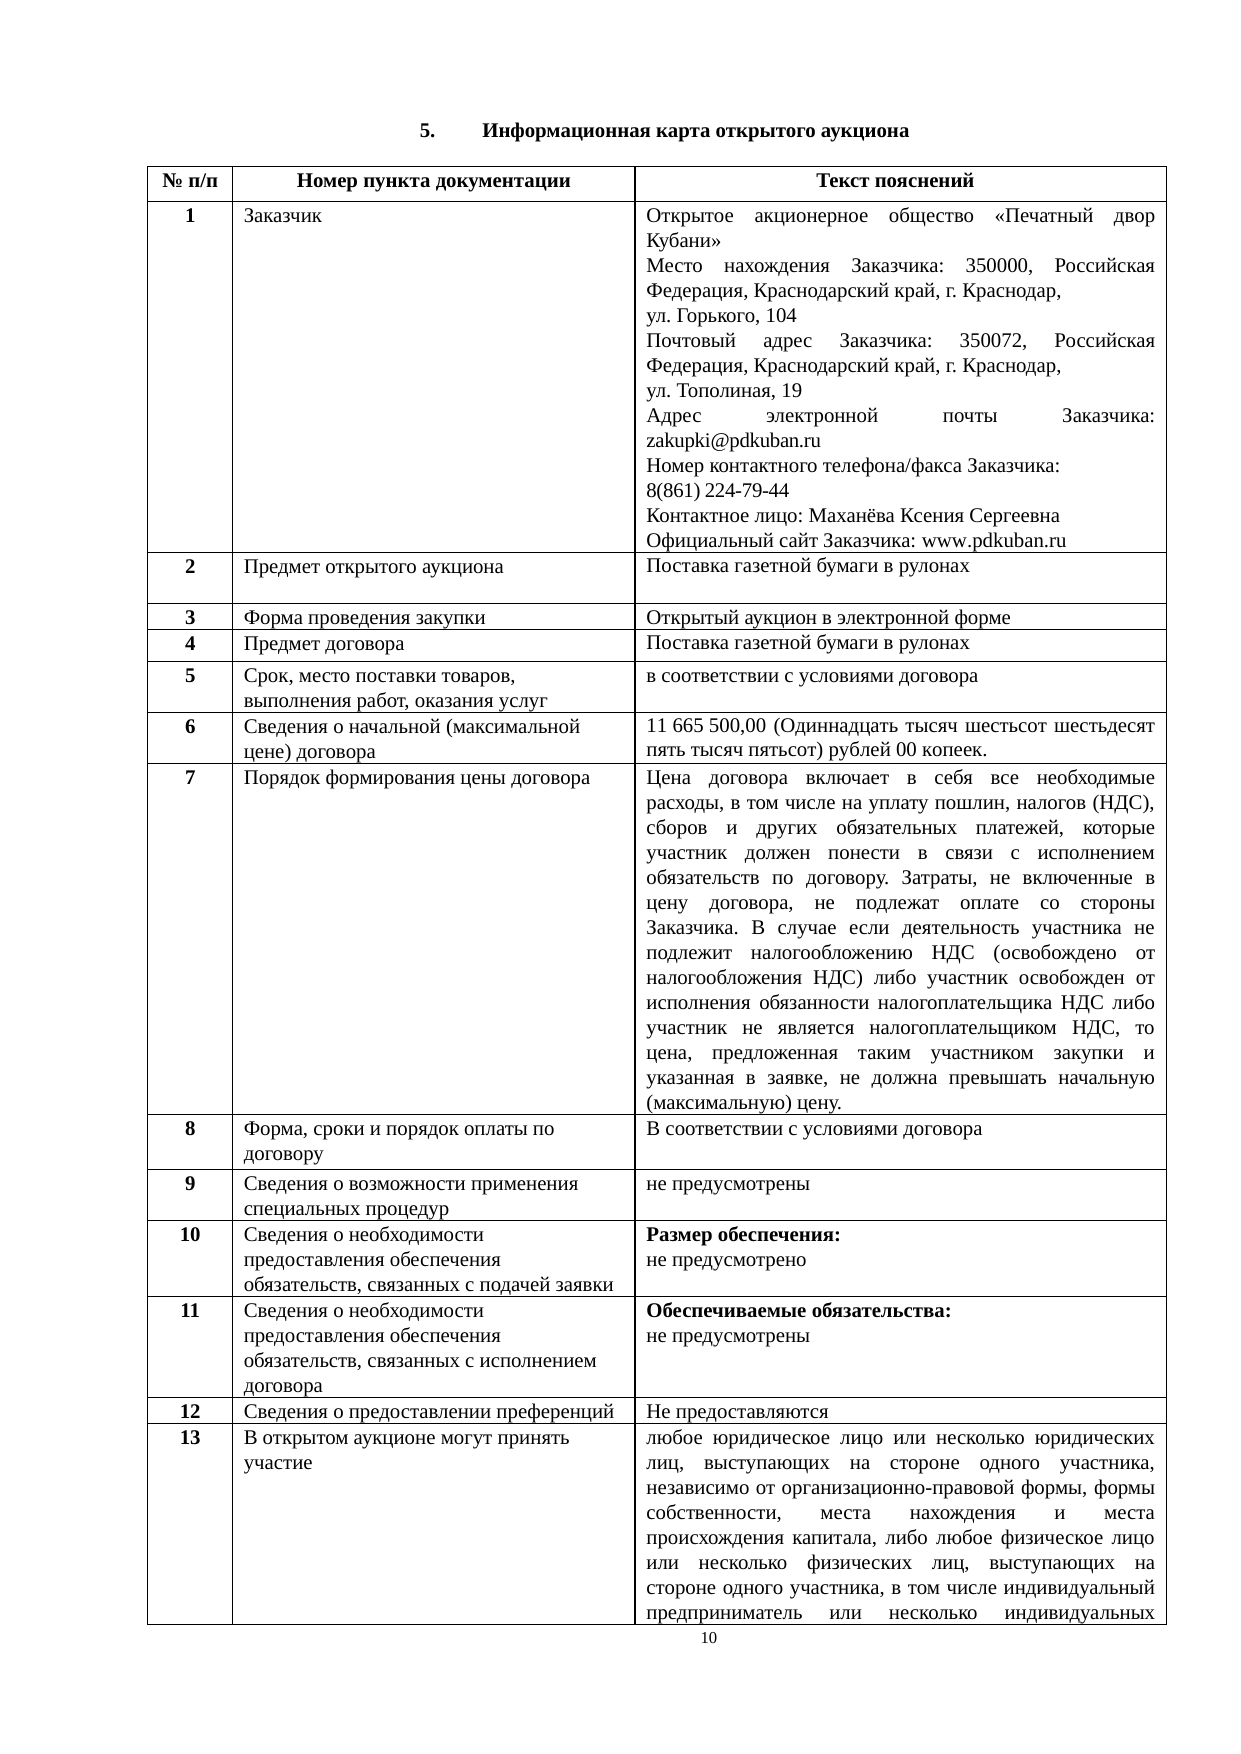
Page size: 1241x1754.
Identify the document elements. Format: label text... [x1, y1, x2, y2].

table_cell 8 [148, 1115, 232, 1168]
table_cell 3 [148, 604, 232, 629]
table_cell Поставка газетной бумаги в рулонах [636, 553, 1166, 603]
table_cell не предусмотрены [636, 1170, 1166, 1219]
table_cell Цена договора включает в себя все необходимые расходы, в том числе на уплату пошлин, налогов (НДС), сборов и других обязательных платежей, которые участник должен понести в связи с исполнением обязательств по договору. Затраты, не включенные в цену договора, не подлежат оплате со стороны Заказчика. В случае если деятельность участника не подлежит налогообложению НДС (освобождено от налогообложения НДС) либо участник освобожден от исполнения обязанности налогоплательщика НДС либо участник не является налогоплательщиком НДС, то цена, предложенная таким участником закупки и указанная в заявке, не должна превышать начальную (максимальную) цену. [636, 764, 1166, 1114]
table_cell Не предоставляются [636, 1398, 1166, 1423]
table_cell 1 [148, 202, 232, 552]
table_cell 2 [148, 553, 232, 603]
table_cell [636, 1424, 1166, 1624]
table_cell 11 [148, 1297, 232, 1397]
table_cell Порядок формирования цены договора [233, 764, 634, 1114]
table_cell В соответствии с условиями договора [636, 1115, 1166, 1168]
list Информационная карта открытого аукциона [177, 118, 1152, 142]
table_cell Срок, место поставки товаров, выполнения работ, оказания услуг [233, 662, 634, 712]
table_cell Сведения о возможности применения специальных процедур [233, 1170, 634, 1219]
table_cell Сведения о предоставлении преференций [233, 1398, 634, 1423]
table_cell 13 [148, 1424, 232, 1624]
table_cell Форма проведения закупки [233, 604, 634, 629]
table_cell Сведения о начальной (максимальной цене) договора [233, 713, 634, 763]
table_cell Заказчик [233, 202, 634, 552]
table_cell в соответствии с условиями договора [636, 662, 1166, 712]
table_cell 11 665 500,00 (Одиннадцать тысяч шестьсот шестьдесят пять тысяч пятьсот) рублей 00 копеек. [636, 713, 1166, 763]
table_cell Форма, сроки и порядок оплаты по договору [233, 1115, 634, 1168]
table_cell 6 [148, 713, 232, 763]
table_cell 12 [148, 1398, 232, 1423]
table_cell Открытый аукцион в электронной форме [636, 604, 1166, 629]
table_cell Сведения о необходимости предоставления обеспечения обязательств, связанных с исполнением договора [233, 1297, 634, 1397]
table_cell Обеспечиваемые обязательства: не предусмотрены [636, 1297, 1166, 1397]
table_cell Предмет открытого аукциона [233, 553, 634, 603]
table_header Текст пояснений [636, 167, 1166, 201]
table_cell 4 [148, 630, 232, 661]
table_cell Открытое акционерное общество «Печатный двор Кубани» Место нахождения Заказчика: 350000, Российская Федерация, Краснодарский край, г. Краснодар, ул. Горького, 104 Почтовый адрес Заказчика: 350072, Российская Федерация, Краснодарский край, г. Краснодар, ул. Тополиная, 19 Адрес электронной почты Заказчика: zakupki@pdkuban.ru Номер контактного телефона/факса Заказчика: 8(861) 224-79-44 Контактное лицо: Маханёва Ксения Сергеевна Официальный сайт Заказчика: www.pdkuban.ru [636, 202, 1166, 552]
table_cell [233, 1424, 634, 1624]
table_cell 9 [148, 1170, 232, 1219]
table_cell Поставка газетной бумаги в рулонах [636, 630, 1166, 661]
table_cell Сведения о необходимости предоставления обеспечения обязательств, связанных с подачей заявки [233, 1221, 634, 1296]
table_cell 5 [148, 662, 232, 712]
table_header Номер пункта документации [233, 167, 634, 201]
table_cell Размер обеспечения: не предусмотрено [636, 1221, 1166, 1296]
table_header № п/п [148, 167, 232, 201]
table_cell 10 [148, 1221, 232, 1296]
table_cell 7 [148, 764, 232, 1114]
table_cell Предмет договора [233, 630, 634, 661]
